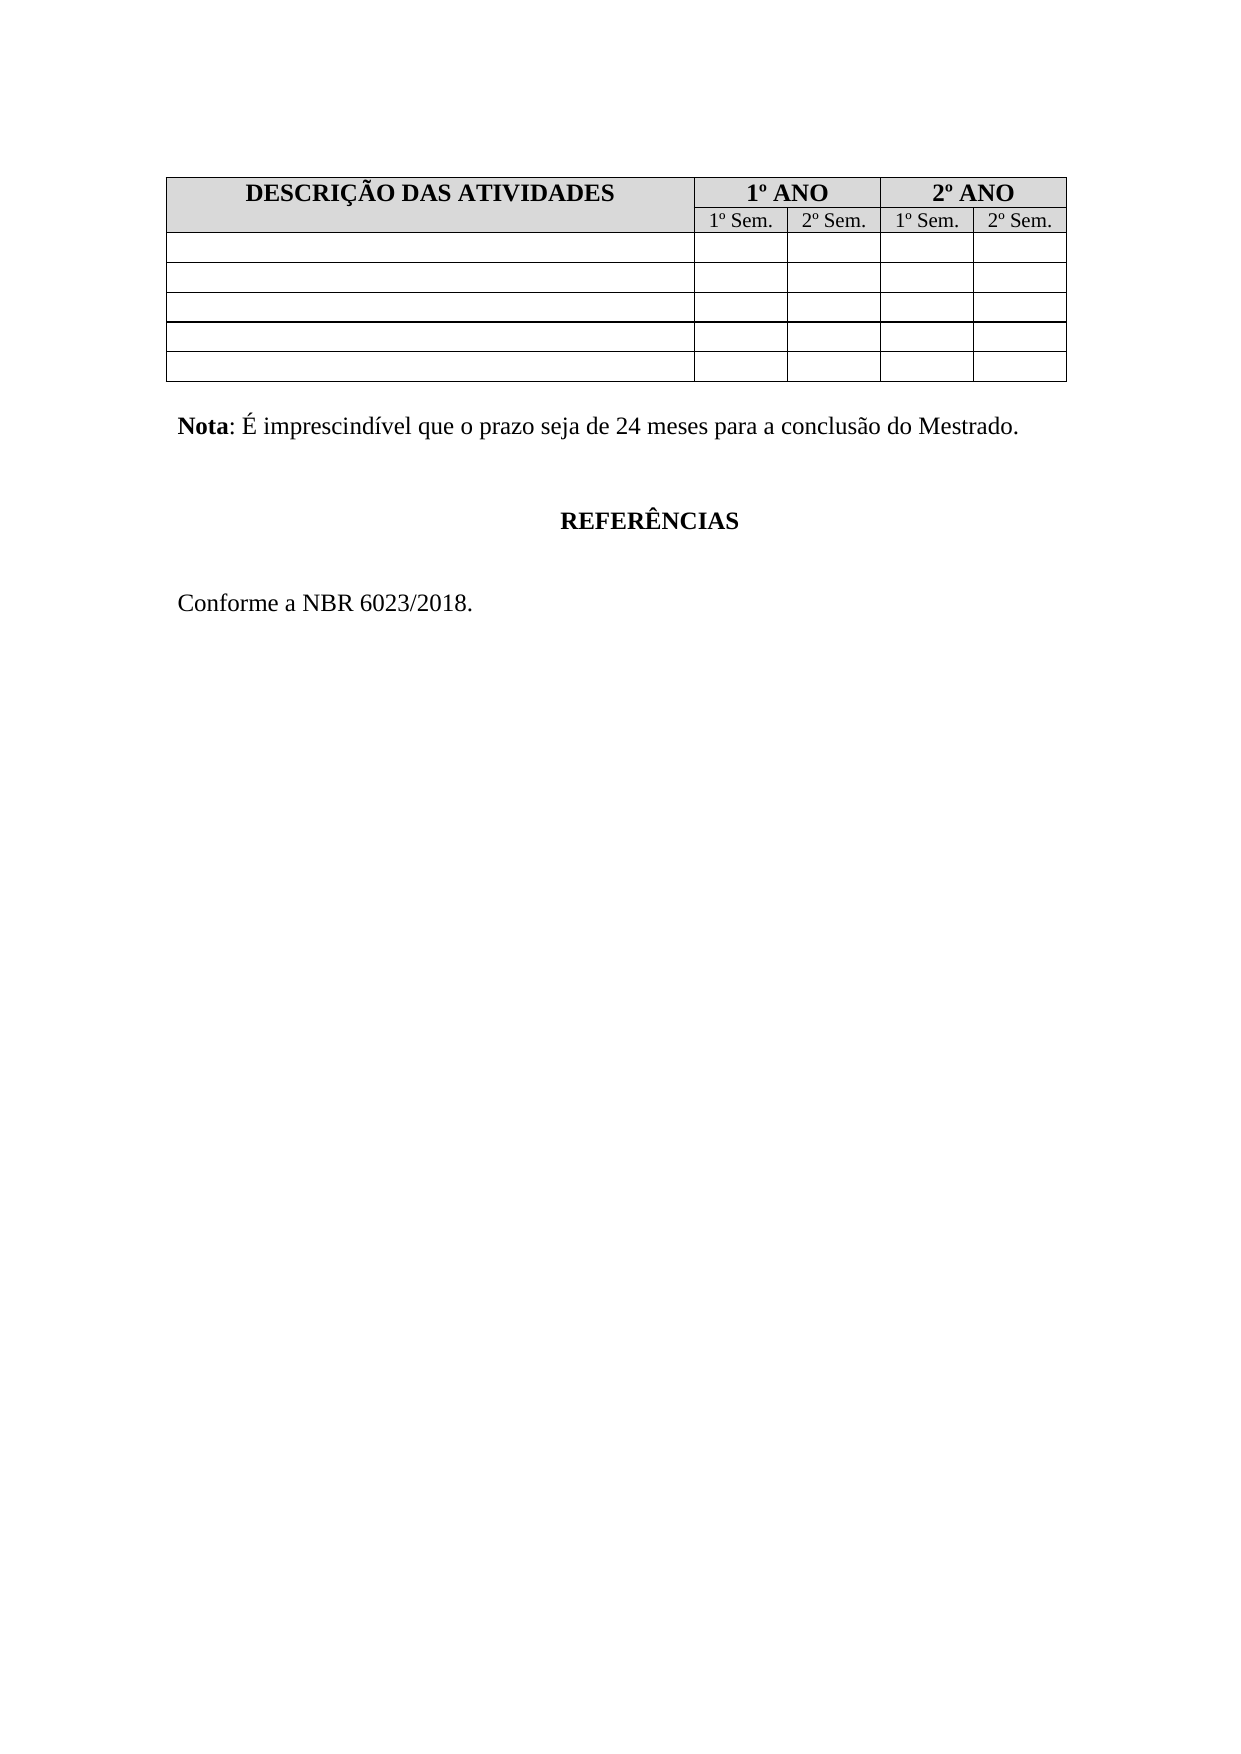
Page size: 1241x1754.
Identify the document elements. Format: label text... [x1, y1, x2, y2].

table_cell [788, 293, 880, 321]
table_header DESCRIÇÃO DAS ATIVIDADES [167, 178, 694, 232]
table_cell 2º Sem. [788, 208, 880, 232]
table_header 1º ANO [695, 178, 880, 207]
table_cell [881, 263, 973, 292]
text Nota: É imprescindível que o prazo seja de 24 meses para a conclusão do Mestrado. [177, 411, 1122, 439]
table_cell [974, 352, 1066, 381]
table_cell [974, 263, 1066, 292]
text Conforme a NBR 6023/2018. [177, 588, 1122, 617]
table_cell [974, 293, 1066, 321]
table_cell [167, 263, 694, 292]
table_cell 1º Sem. [695, 208, 787, 232]
table_cell [695, 352, 787, 381]
table_cell [881, 233, 973, 262]
table_cell [695, 293, 787, 321]
table_cell [167, 233, 694, 262]
table_cell [695, 263, 787, 292]
table_cell [788, 233, 880, 262]
table_cell [788, 323, 880, 351]
table_cell [695, 323, 787, 351]
table_cell [167, 352, 694, 381]
text REFERÊNCIAS [177, 506, 1122, 534]
table_cell [881, 352, 973, 381]
table_cell [881, 323, 973, 351]
table_cell [974, 323, 1066, 351]
table_cell [881, 293, 973, 321]
table_cell [974, 233, 1066, 262]
table_cell 1º Sem. [881, 208, 973, 232]
table_cell [167, 293, 694, 321]
table_cell [695, 233, 787, 262]
table_cell 2º Sem. [974, 208, 1066, 232]
table_cell [788, 352, 880, 381]
table_cell [788, 263, 880, 292]
table_header 2º ANO [881, 178, 1066, 207]
table_cell [167, 323, 694, 351]
